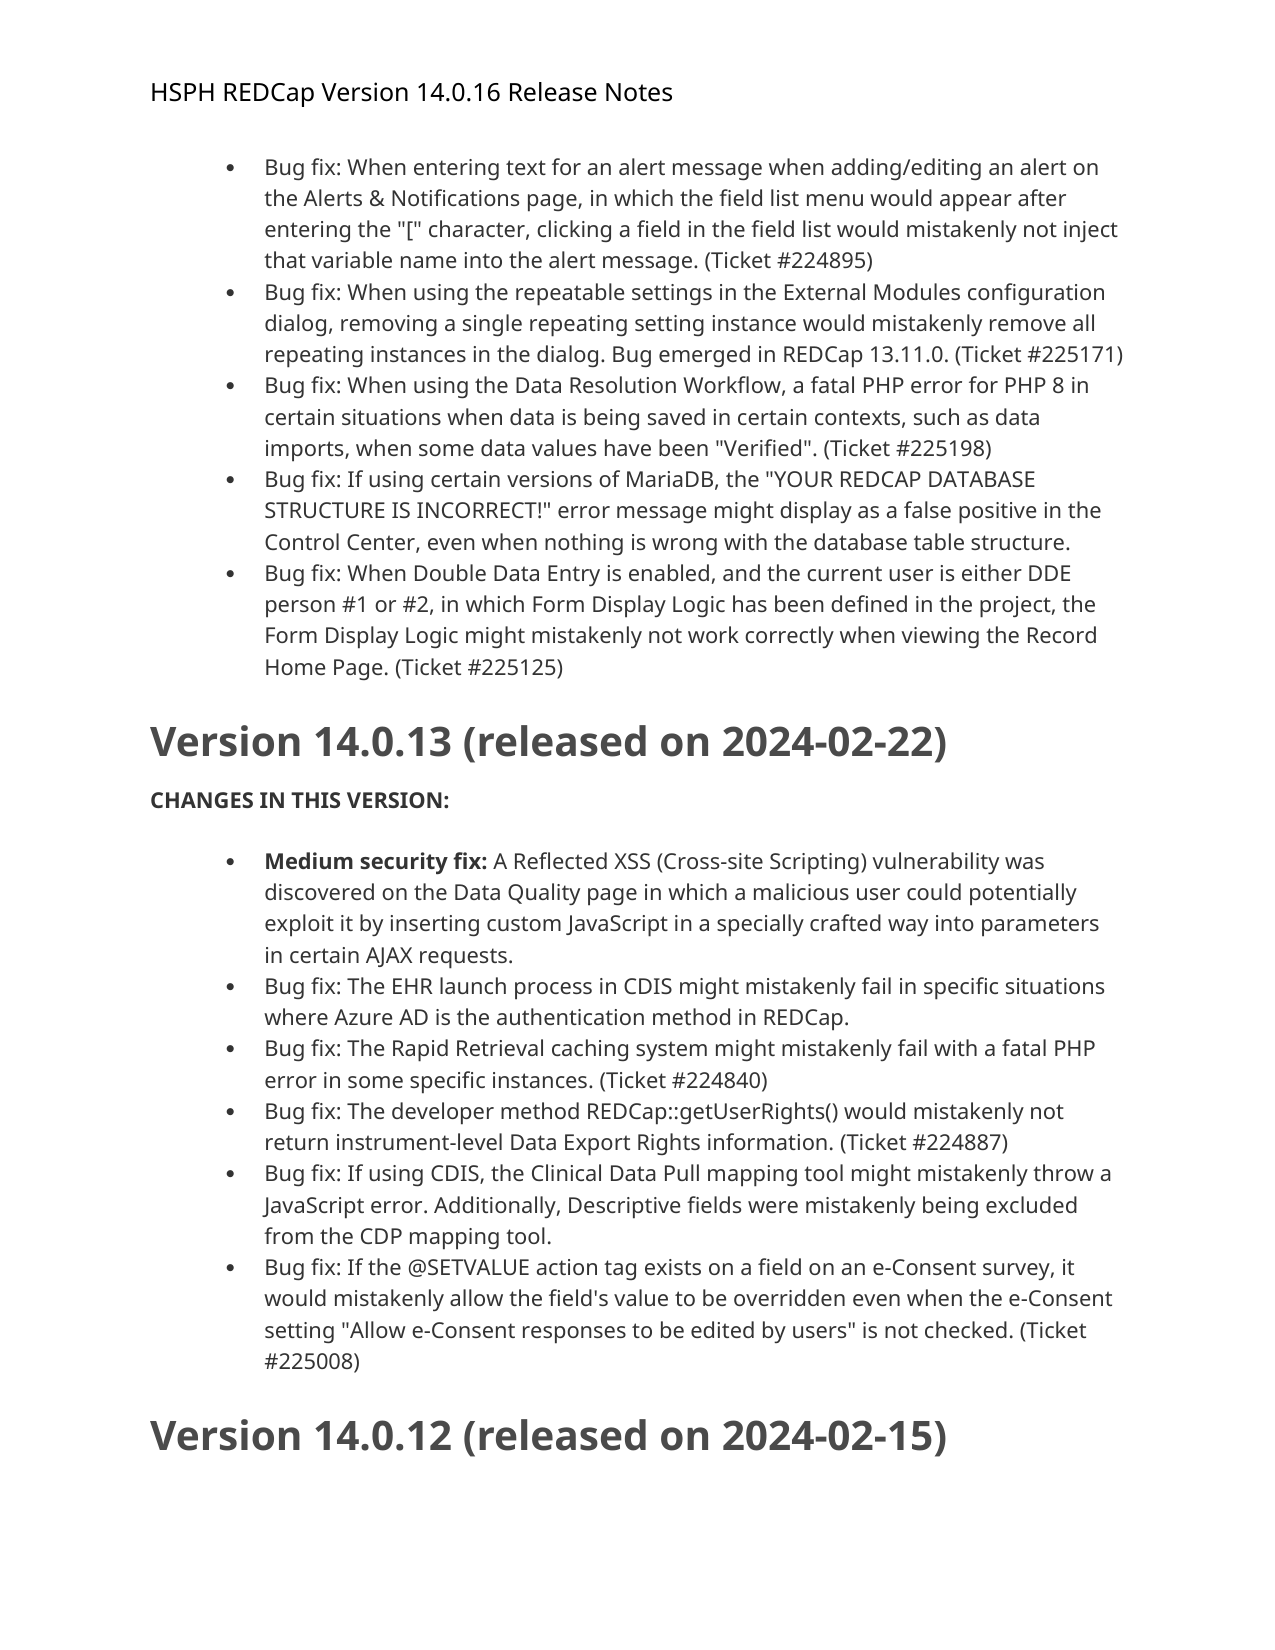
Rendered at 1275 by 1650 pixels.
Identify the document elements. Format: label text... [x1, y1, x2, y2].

text Version 14.0.13 (released on 2024-02-22) [150, 712, 1125, 768]
text CHANGES IN THIS VERSION: [150, 780, 1125, 815]
list Bug fix: When using the Data Resolution Workflow, a fatal PHP error for PHP 8 in certain situations when data is being saved in certain contexts, such as data imports, when some data values have been "Verified". (Ticket #225198) [227, 369, 1125, 462]
list Bug fix: When entering text for an alert message when adding/editing an alert on the Alerts & Notifications page, in which the field list menu would appear after entering the "[" character, clicking a field in the field list would mistakenly not inject that variable name into the alert message. (Ticket #224895) [227, 150, 1125, 275]
list Bug fix: The Rapid Retrieval caching system might mistakenly fail with a fatal PHP error in some specific instances. (Ticket #224840) [227, 1032, 1125, 1094]
text Version 14.0.12 (released on 2024-02-15) [150, 1407, 1125, 1462]
list Bug fix: If using certain versions of MariaDB, the "YOUR REDCAP DATABASE STRUCTURE IS INCORRECT!" error message might display as a false positive in the Control Center, even when nothing is wrong with the database table structure. [227, 462, 1125, 556]
list Bug fix: If using CDIS, the Clinical Data Pull mapping tool might mistakenly throw a JavaScript error. Additionally, Descriptive fields were mistakenly being excluded from the CDP mapping tool. [227, 1157, 1125, 1251]
list Bug fix: The developer method REDCap::getUserRights() would mistakenly not return instrument-level Data Export Rights information. (Ticket #224887) [227, 1094, 1125, 1157]
list Medium security fix: A Reflected XSS (Cross-site Scripting) vulnerability was discovered on the Data Quality page in which a malicious user could potentially exploit it by inserting custom JavaScript in a specially crafted way into parameters in certain AJAX requests. [227, 844, 1125, 969]
list Bug fix: When Double Data Entry is enabled, and the current user is either DDE person #1 or #2, in which Form Display Logic has been defined in the project, the Form Display Logic might mistakenly not work correctly when viewing the Record Home Page. (Ticket #225125) [227, 556, 1125, 681]
list Bug fix: The EHR launch process in CDIS might mistakenly fail in specific situations where Azure AD is the authentication method in REDCap. [227, 969, 1125, 1032]
list Bug fix: When using the repeatable settings in the External Modules configuration dialog, removing a single repeating setting instance would mistakenly remove all repeating instances in the dialog. Bug emerged in REDCap 13.11.0. (Ticket #225171) [227, 275, 1125, 369]
list Bug fix: If the @SETVALUE action tag exists on a field on an e-Consent survey, it would mistakenly allow the field's value to be overridden even when the e-Consent setting "Allow e-Consent responses to be edited by users" is not checked. (Ticket #225008) [227, 1251, 1125, 1376]
